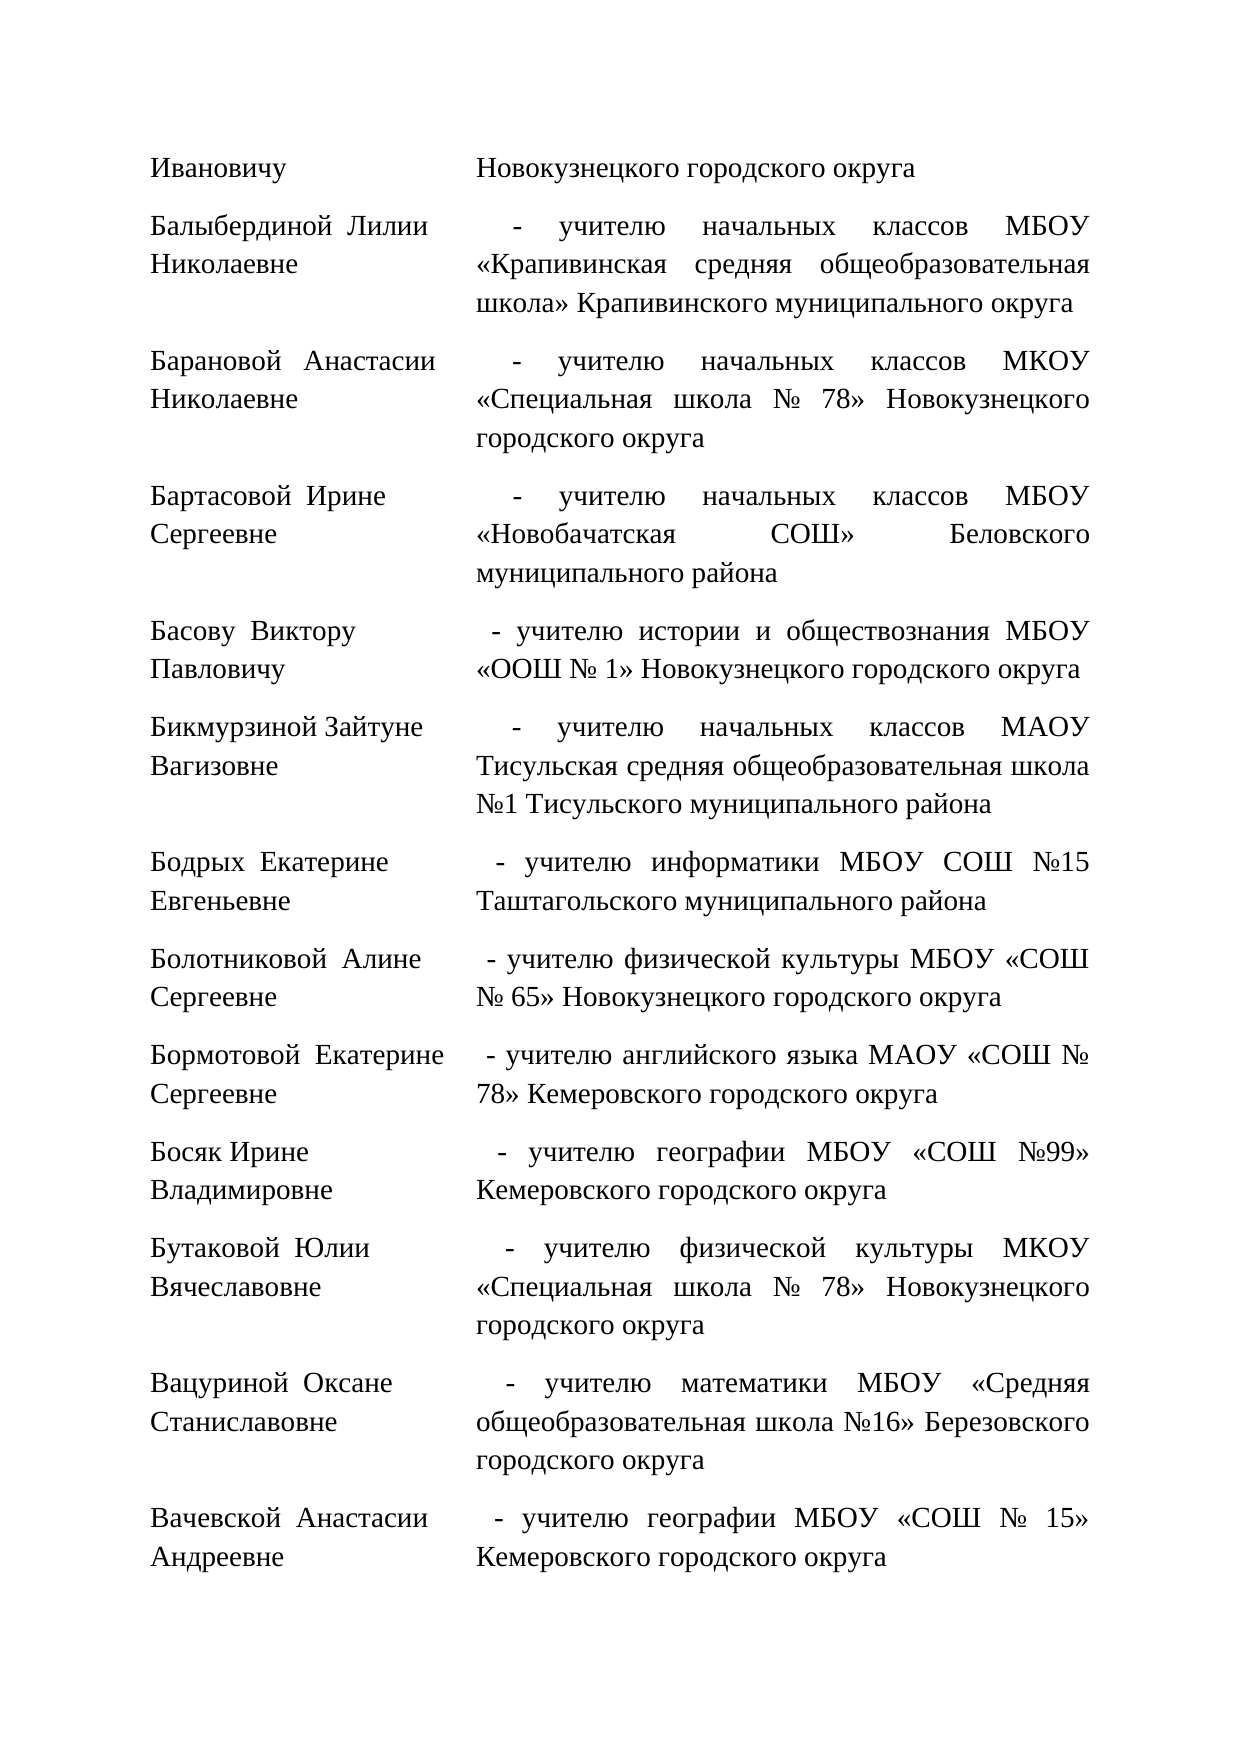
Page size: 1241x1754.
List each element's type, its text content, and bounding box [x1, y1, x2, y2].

table_cell - учителю истории и обществознания МБОУ «ООШ № 1» Новокузнецкого городского округа [475, 613, 1091, 709]
table_cell Вачевской Анастасии Андреевне [149, 1500, 475, 1597]
table_cell Бормотовой Екатерине Сергеевне [149, 1037, 475, 1134]
table_cell - учителю технологии МБОУ «СОШ № 55» Новокузнецкого городского округа [475, 150, 1091, 208]
table_cell Балыбердиной Лилии Николаевне [149, 208, 475, 343]
table_cell Бикмурзиной Зайтуне Вагизовне [149, 709, 475, 844]
table_cell Басову Виктору Павловичу [149, 613, 475, 709]
table_cell - учителю физической культуры МБОУ «СОШ № 65» Новокузнецкого городского округа [475, 941, 1091, 1037]
table_cell - учителю английского языка МАОУ «СОШ № 78» Кемеровского городского округа [475, 1037, 1091, 1134]
table_cell - учителю информатики МБОУ СОШ №15 Таштагольского муниципального района [475, 844, 1091, 941]
table_cell Бодрых Екатерине Евгеньевне [149, 844, 475, 941]
table_cell - учителю географии МБОУ «СОШ № 15» Кемеровского городского округа [475, 1500, 1091, 1597]
table_cell Барановой Анастасии Николаевне [149, 343, 475, 478]
table_cell Бутаковой Юлии Вячеславовне [149, 1230, 475, 1365]
table_cell Босяк Ирине Владимировне [149, 1134, 475, 1230]
table_cell Бартасовой Ирине Сергеевне [149, 478, 475, 613]
table_cell - учителю физической культуры МКОУ «Специальная школа № 78» Новокузнецкого городского округа [475, 1230, 1091, 1365]
table_cell - учителю начальных классов МАОУ Тисульская средняя общеобразовательная школа №1 Тисульского муниципального района [475, 709, 1091, 844]
table_cell - учителю начальных классов МБОУ «Новобачатская СОШ» Беловского муниципального района [475, 478, 1091, 613]
table_cell Балдину Сергею Ивановичу [149, 150, 475, 208]
table_cell - учителю географии МБОУ «СОШ №99» Кемеровского городского округа [475, 1134, 1091, 1230]
table_cell - учителю начальных классов МБОУ «Крапивинская средняя общеобразовательная школа» Крапивинского муниципального округа [475, 208, 1091, 343]
table_cell - учителю начальных классов МКОУ «Специальная школа № 78» Новокузнецкого городского округа [475, 343, 1091, 478]
table_cell Болотниковой Алине Сергеевне [149, 941, 475, 1037]
table_cell Вацуриной Оксане Станиславовне [149, 1365, 475, 1500]
table_cell - учителю математики МБОУ «Средняя общеобразовательная школа №16» Березовского городского округа [475, 1365, 1091, 1500]
